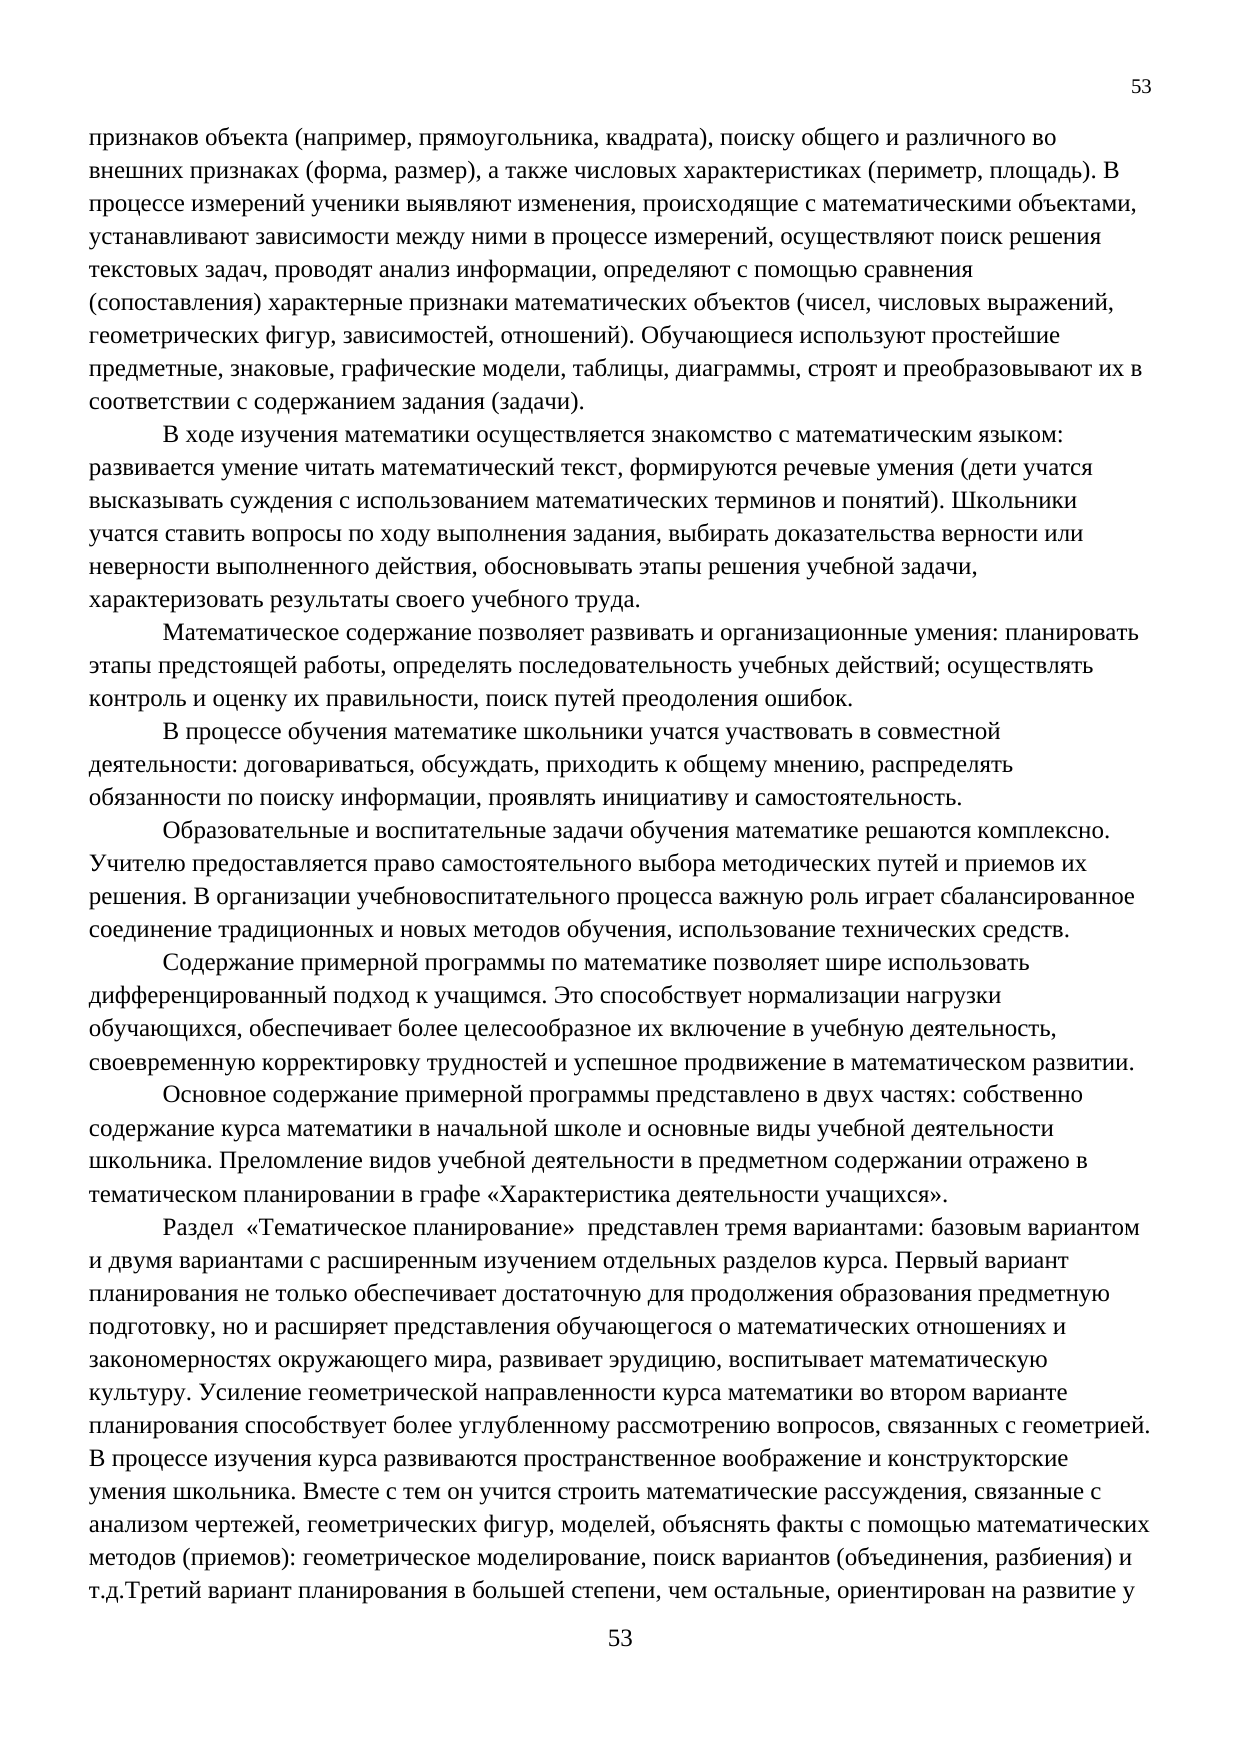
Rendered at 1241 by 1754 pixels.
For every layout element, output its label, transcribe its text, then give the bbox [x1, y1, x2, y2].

text Математическое содержание позволяет развивать и организационные умения: планировать этапы предстоящей работы, определять последовательность учебных действий; осуществлять контроль и оценку их правильности, поиск путей преодоления ошибок. [89, 617, 1152, 712]
text В ходе изучения математики осуществляется знакомство с математическим языком: развивается умение читать математический текст, формируются речевые умения (дети учатся высказывать суждения с использованием математических терминов и понятий). Школьники учатся ставить вопросы по ходу выполнения задания, выбирать доказательства верности или неверности выполненного действия, обосновывать этапы решения учебной задачи, характеризовать результаты своего учебного труда. [89, 419, 1152, 613]
text В процессе обучения математике школьники учатся участвовать в совместной деятельности: договариваться, обсуждать, приходить к общему мнению, распределять обязанности по поиску информации, проявлять инициативу и самостоятельность. [89, 716, 1152, 811]
text Образовательные и воспитательные задачи обучения математике решаются комплексно. Учителю предоставляется право самостоятельного выбора методических путей и приемов их решения. В организации учебновоспитательного процесса важную роль играет сбалансированное соединение традиционных и новых методов обучения, использование технических средств. [89, 815, 1152, 943]
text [89, 1212, 1152, 1604]
text Основное содержание примерной программы представлено в двух частях: собственно содержание курса математики в начальной школе и основные виды учебной деятельности школьника. Преломление видов учебной деятельности в предметном содержании отражено в тематическом планировании в графе «Характеристика деятельности учащихся». [89, 1079, 1152, 1207]
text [89, 122, 1152, 415]
text Содержание примерной программы по математике позволяет шире использовать дифференцированный подход к учащимся. Это способствует нормализации нагрузки обучающихся, обеспечивает более целесообразное их включение в учебную деятельность, своевременную корректировку трудностей и успешное продвижение в математическом развитии. [89, 947, 1152, 1075]
